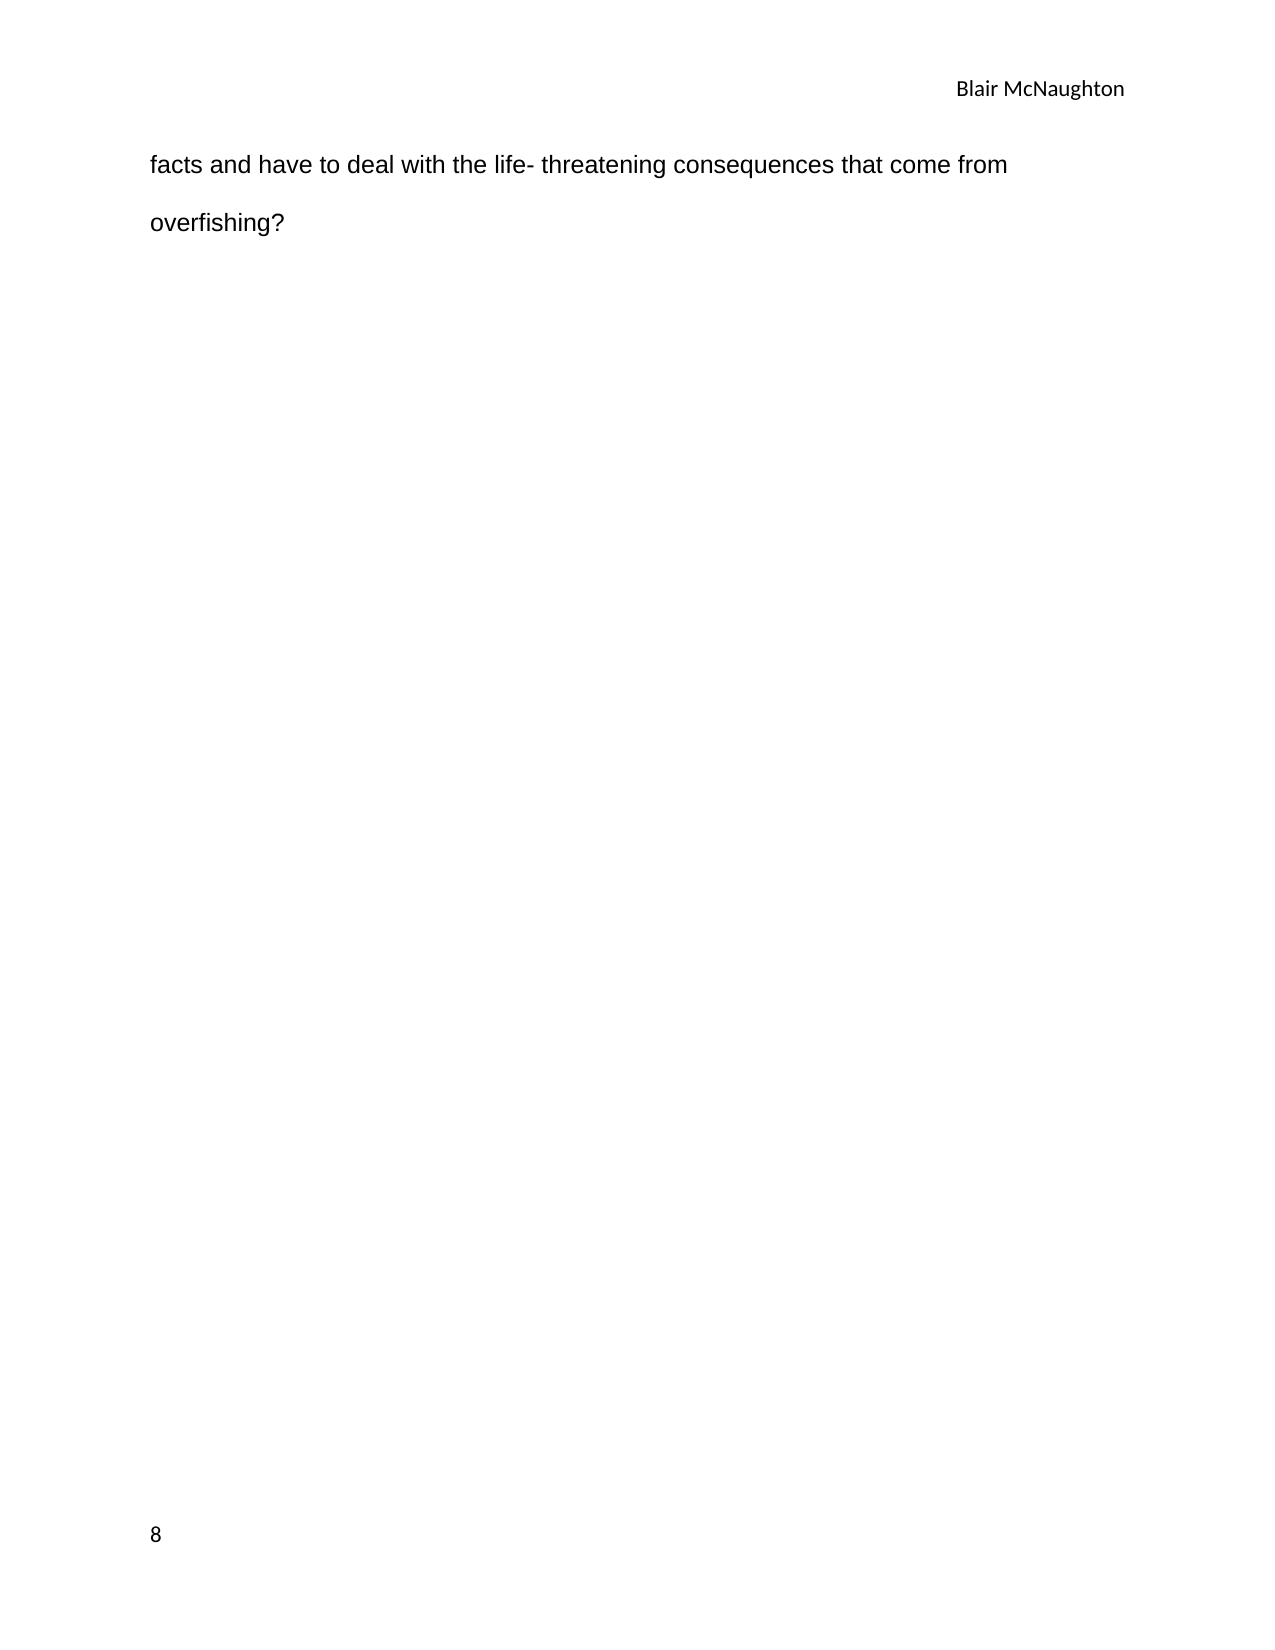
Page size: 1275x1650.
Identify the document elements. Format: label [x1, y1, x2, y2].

text [150, 150, 1125, 236]
